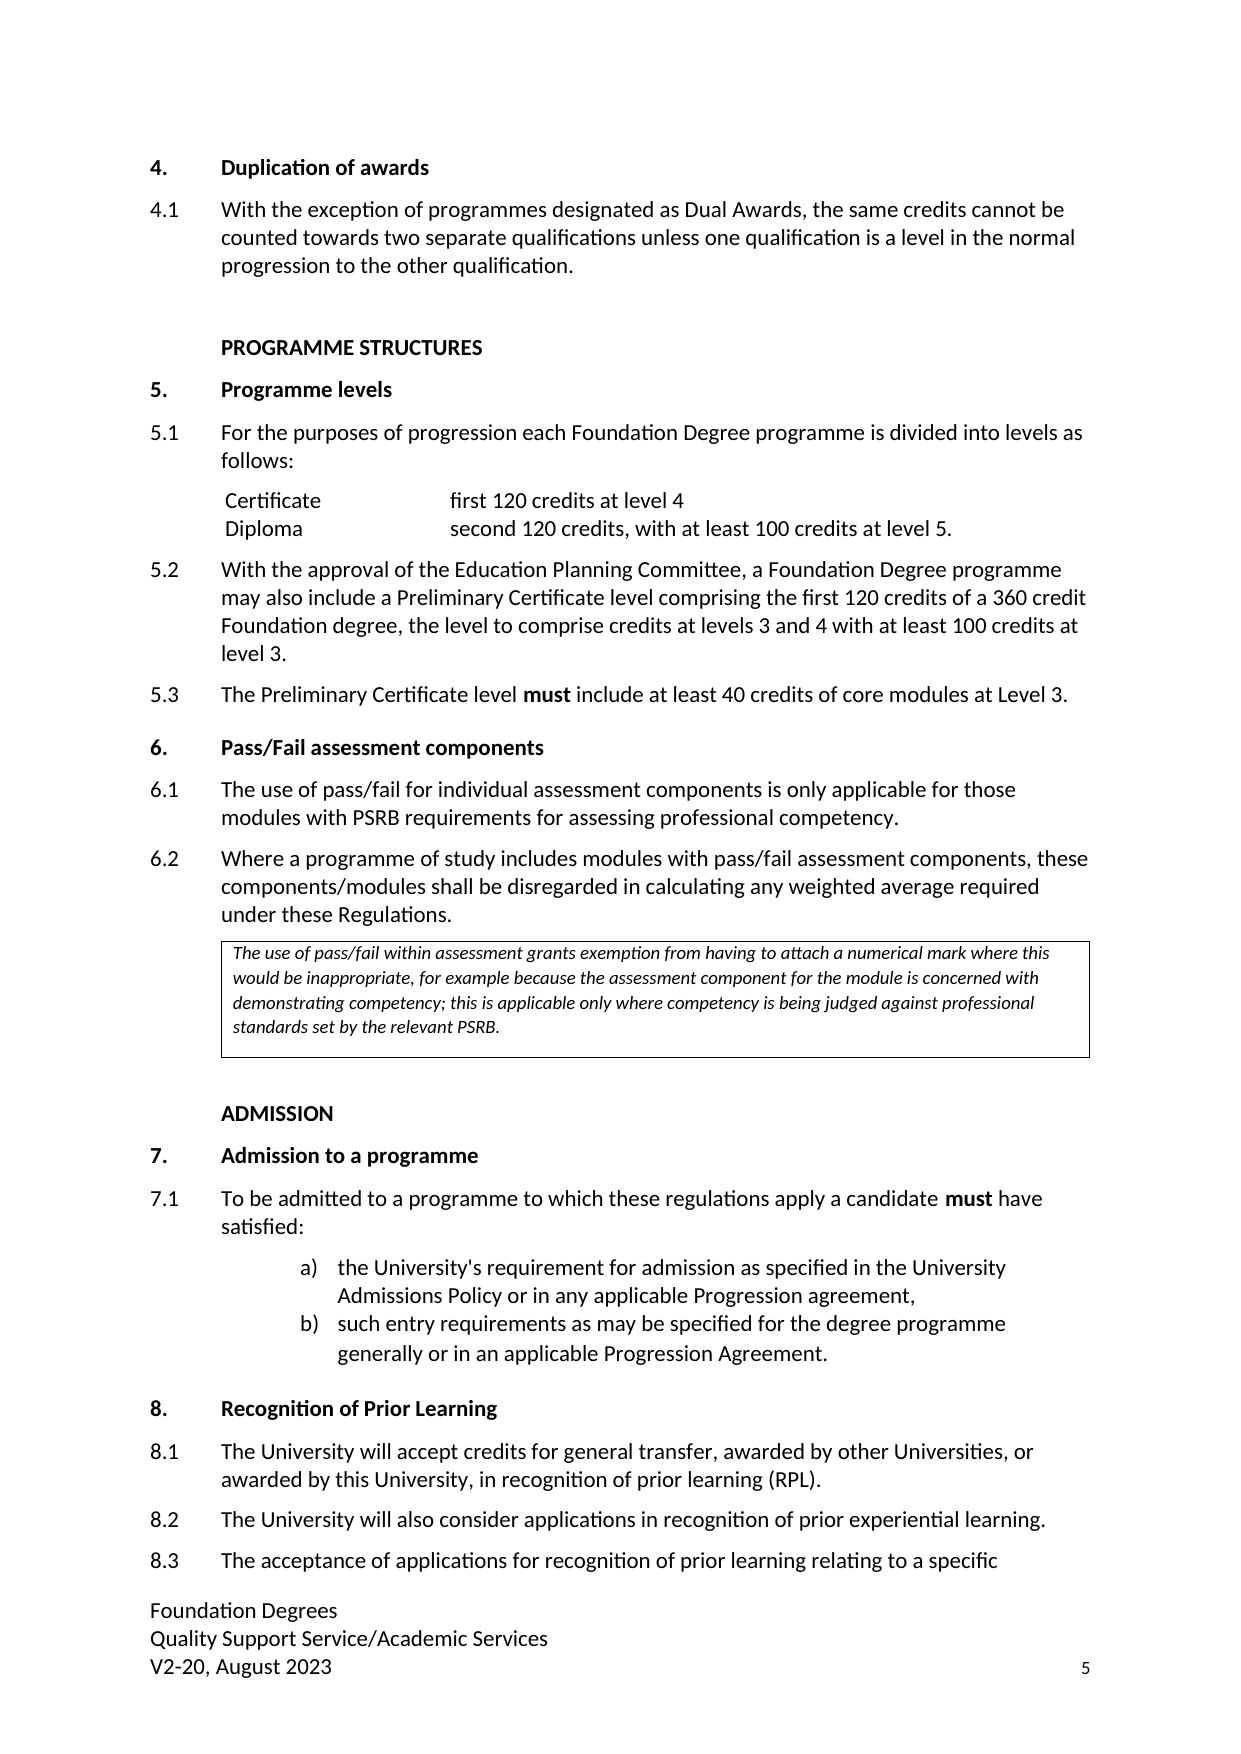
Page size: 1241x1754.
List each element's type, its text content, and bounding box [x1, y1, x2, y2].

subtitle Pass/Fail assessment components [150, 733, 1090, 761]
text The University will also consider applications in recognition of prior experiential learning. [150, 1506, 1090, 1533]
list the University's requirement for admission as specified in the University Admissions Policy or in any applicable Progression agreement, [300, 1253, 1090, 1309]
list Diploma second 120 credits, with at least 100 credits at level 5. [225, 514, 1090, 543]
list such entry requirements as may be specified for the degree programme generally or in an applicable Progression Agreement. [300, 1309, 1090, 1367]
text With the approval of the Education Planning Committee, a Foundation Degree programme may also include a Preliminary Certificate level comprising the first 120 credits of a 360 credit Foundation degree, the level to comprise credits at levels 3 and 4 with at least 100 credits at level 3. [150, 555, 1090, 667]
text With the exception of programmes designated as Dual Awards, the same credits cannot be counted towards two separate qualifications unless one qualification is a level in the normal progression to the other qualification. [150, 196, 1090, 279]
text For the purposes of progression each Foundation Degree programme is divided into levels as follows: [150, 418, 1090, 474]
text The Preliminary Certificate level must include at least 40 credits of core modules at Level 3. [150, 680, 1090, 708]
subtitle Programme levels [150, 375, 1090, 403]
table_header The use of pass/fail within assessment grants exemption from having to attach a numerical mark where this would be inappropriate, for example because the assessment component for the module is concerned with demonstrating competency; this is applicable only where competency is being judged against professional standards set by the relevant PSRB. [222, 942, 1089, 1057]
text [150, 1546, 1090, 1574]
subtitle Duplication of awards [150, 153, 1090, 181]
subtitle ADMISSION [221, 1099, 1090, 1127]
text The use of pass/fail for individual assessment components is only applicable for those modules with PSRB requirements for assessing professional competency. [150, 775, 1090, 831]
text To be admitted to a programme to which these regulations apply a candidate must have satisfied: [150, 1184, 1090, 1240]
subtitle Admission to a programme [150, 1142, 1090, 1169]
text The University will accept credits for general transfer, awarded by other Universities, or awarded by this University, in recognition of prior learning (RPL). [150, 1437, 1090, 1493]
subtitle PROGRAMME STRUCTURES [221, 333, 1090, 361]
text Where a programme of study includes modules with pass/fail assessment components, these components/modules shall be disregarded in calculating any weighted average required under these Regulations. [150, 844, 1090, 928]
list Certificate first 120 credits at level 4 [225, 487, 1090, 514]
subtitle Recognition of Prior Learning [150, 1394, 1090, 1422]
